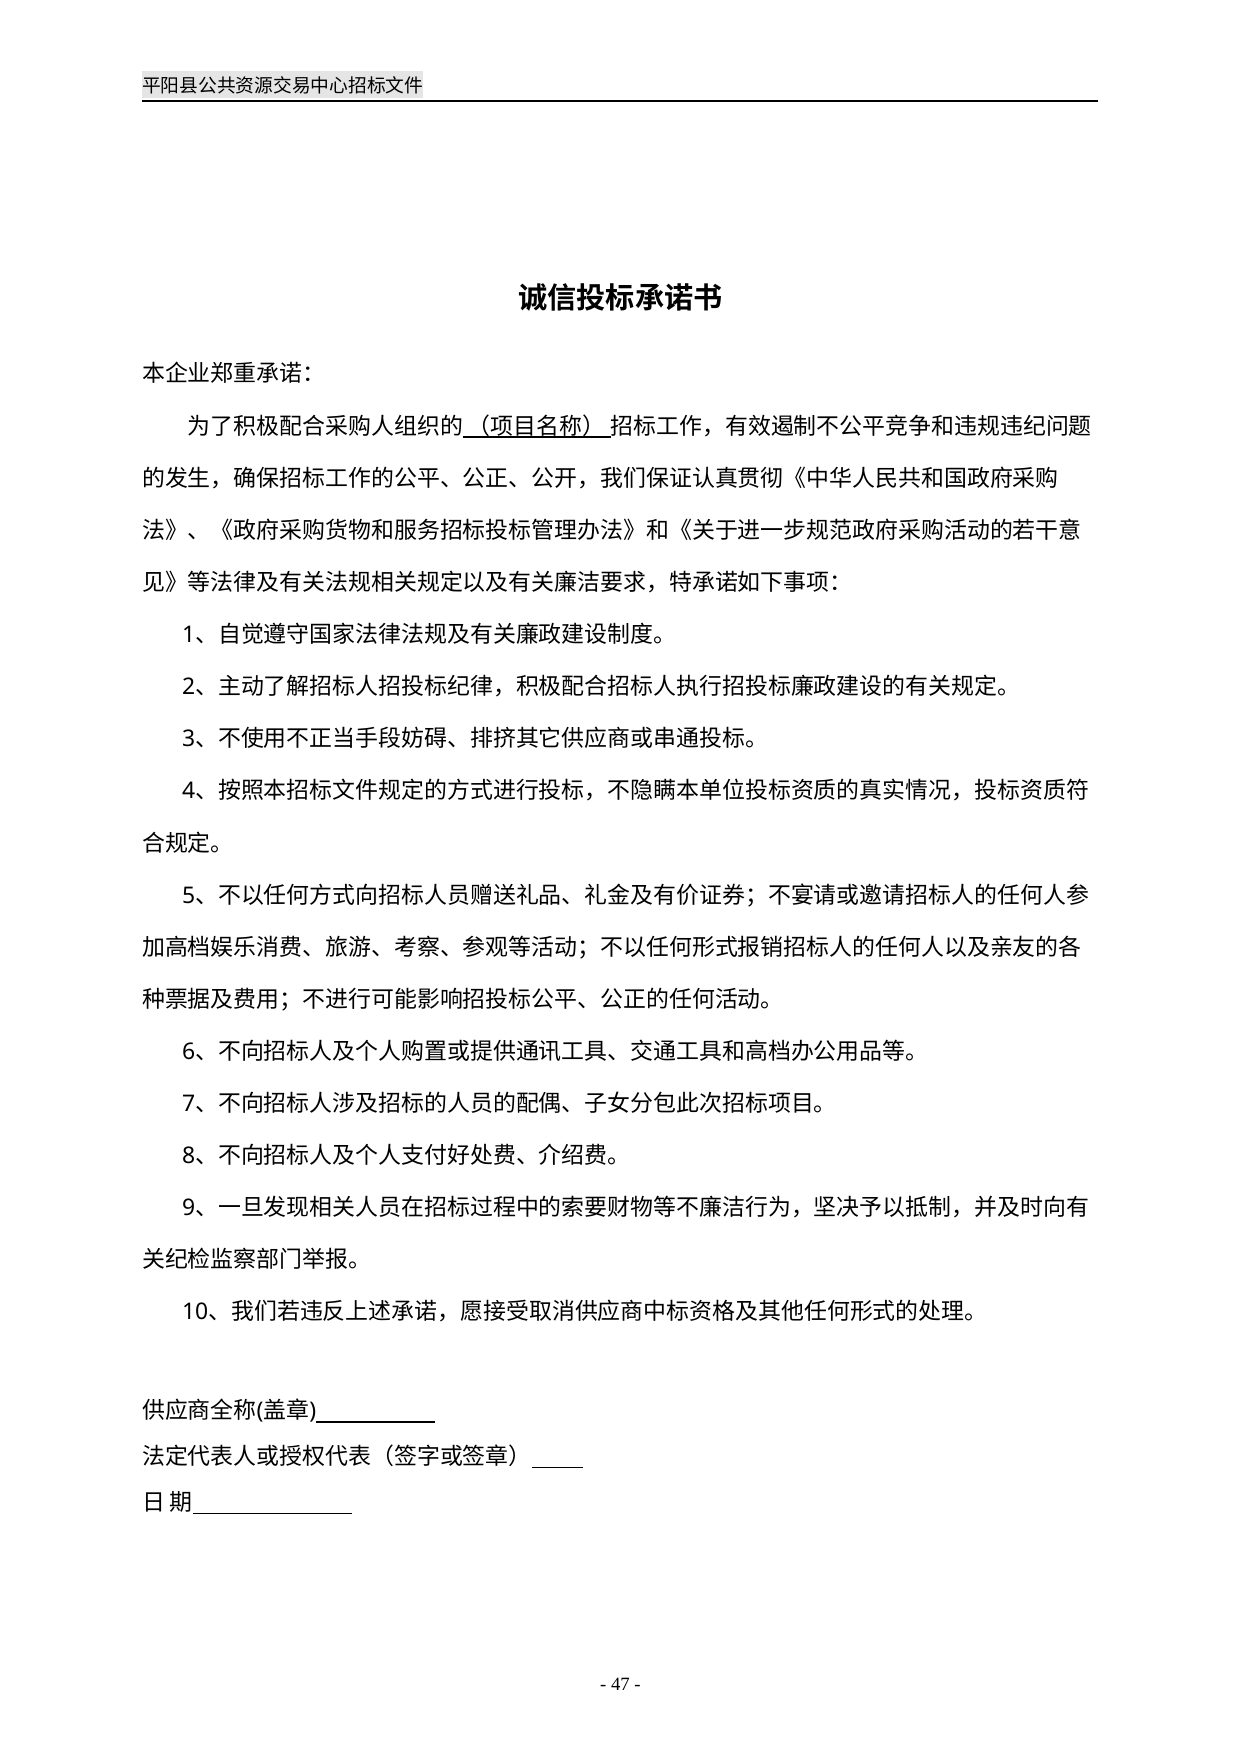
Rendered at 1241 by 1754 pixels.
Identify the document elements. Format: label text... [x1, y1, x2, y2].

text 诚信投标承诺书 [142, 275, 1098, 317]
text 法定代表人或授权代表（签字或签章） [142, 1428, 1098, 1474]
text 6、不向招标人及个人购置或提供通讯工具、交通工具和高档办公用品等。 [142, 1018, 1098, 1070]
text 7、不向招标人涉及招标的人员的配偶、子女分包此次招标项目。 [142, 1070, 1098, 1122]
text 日 期 [142, 1474, 1098, 1520]
text 5、不以任何方式向招标人员赠送礼品、礼金及有价证券；不宴请或邀请招标人的任何人参加高档娱乐消费、旅游、考察、参观等活动；不以任何形式报销招标人的任何人以及亲友的各种票据及费用；不进行可能影响招投标公平、公正的任何活动。 [142, 861, 1098, 1018]
text 2、主动了解招标人招投标纪律，积极配合招标人执行招投标廉政建设的有关规定。 [142, 653, 1098, 705]
text 10、我们若违反上述承诺，愿接受取消供应商中标资格及其他任何形式的处理。 [142, 1278, 1098, 1330]
text 为了积极配合采购人组织的 （项目名称） 招标工作，有效遏制不公平竞争和违规违纪问题的发生，确保招标工作的公平、公正、公开，我们保证认真贯彻《中华人民共和国政府采购法》、《政府采购货物和服务招标投标管理办法》和《关于进一步规范政府采购活动的若干意见》等法律及有关法规相关规定以及有关廉洁要求，特承诺如下事项： [142, 393, 1098, 601]
text 8、不向招标人及个人支付好处费、介绍费。 [142, 1122, 1098, 1174]
text 供应商全称(盖章) [142, 1382, 1098, 1428]
text 1、自觉遵守国家法律法规及有关廉政建设制度。 [142, 601, 1098, 653]
text 9、一旦发现相关人员在招标过程中的索要财物等不廉洁行为，坚决予以抵制，并及时向有关纪检监察部门举报。 [142, 1174, 1098, 1278]
text 4、按照本招标文件规定的方式进行投标，不隐瞒本单位投标资质的真实情况，投标资质符合规定。 [142, 757, 1098, 861]
text 3、不使用不正当手段妨碍、排挤其它供应商或串通投标。 [142, 705, 1098, 757]
text 本企业郑重承诺： [142, 338, 1117, 393]
